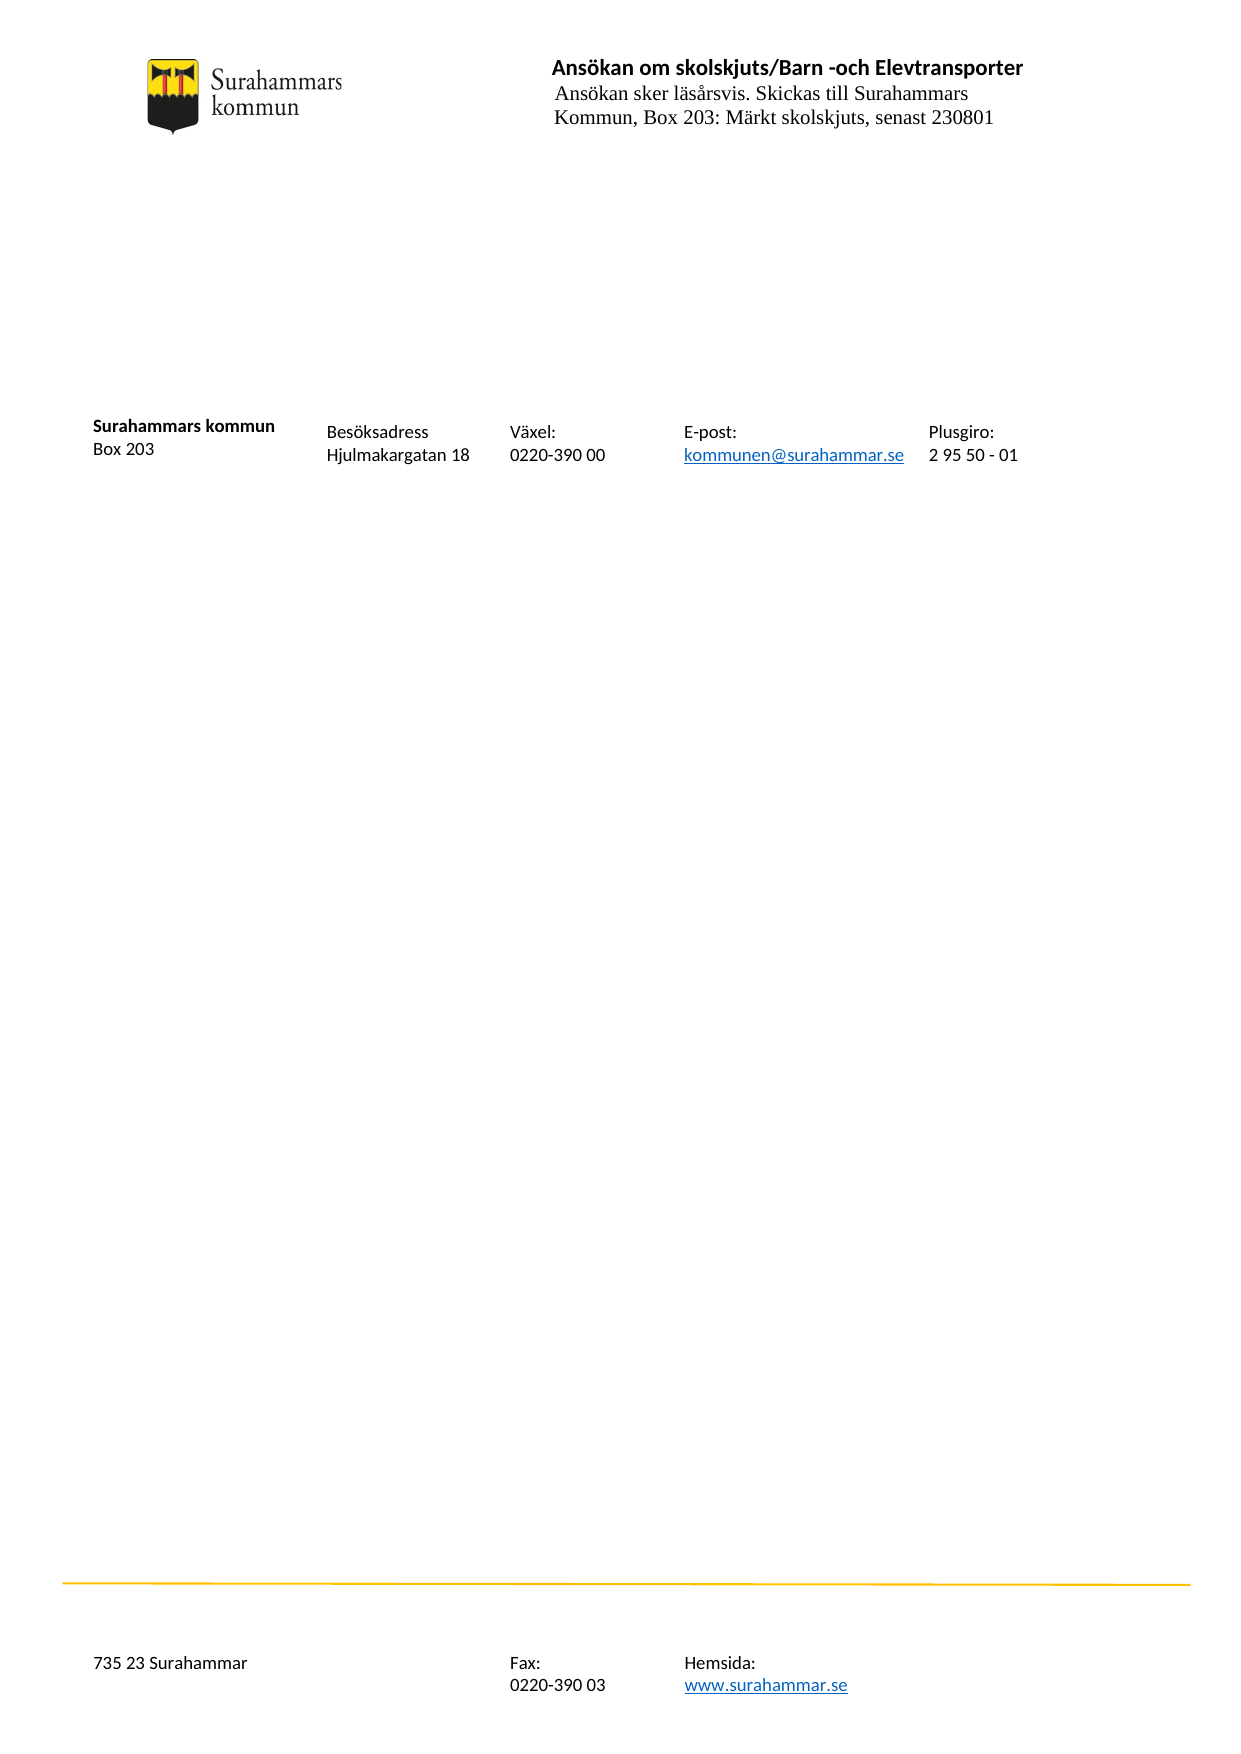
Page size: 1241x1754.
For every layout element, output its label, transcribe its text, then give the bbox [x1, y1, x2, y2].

text E-post: kommunen@surahammar.se [684, 421, 910, 466]
picture [147, 59, 342, 135]
text Besöksadress Hjulmakargatan 18 [327, 421, 471, 466]
text Surahammars kommun [93, 414, 279, 437]
text Box 203 [93, 437, 279, 460]
text Plusgiro: [929, 421, 1178, 443]
text Växel: [510, 421, 609, 443]
text 0220-390 00 [510, 443, 609, 466]
text 2 95 50 - 01 [929, 443, 1178, 466]
